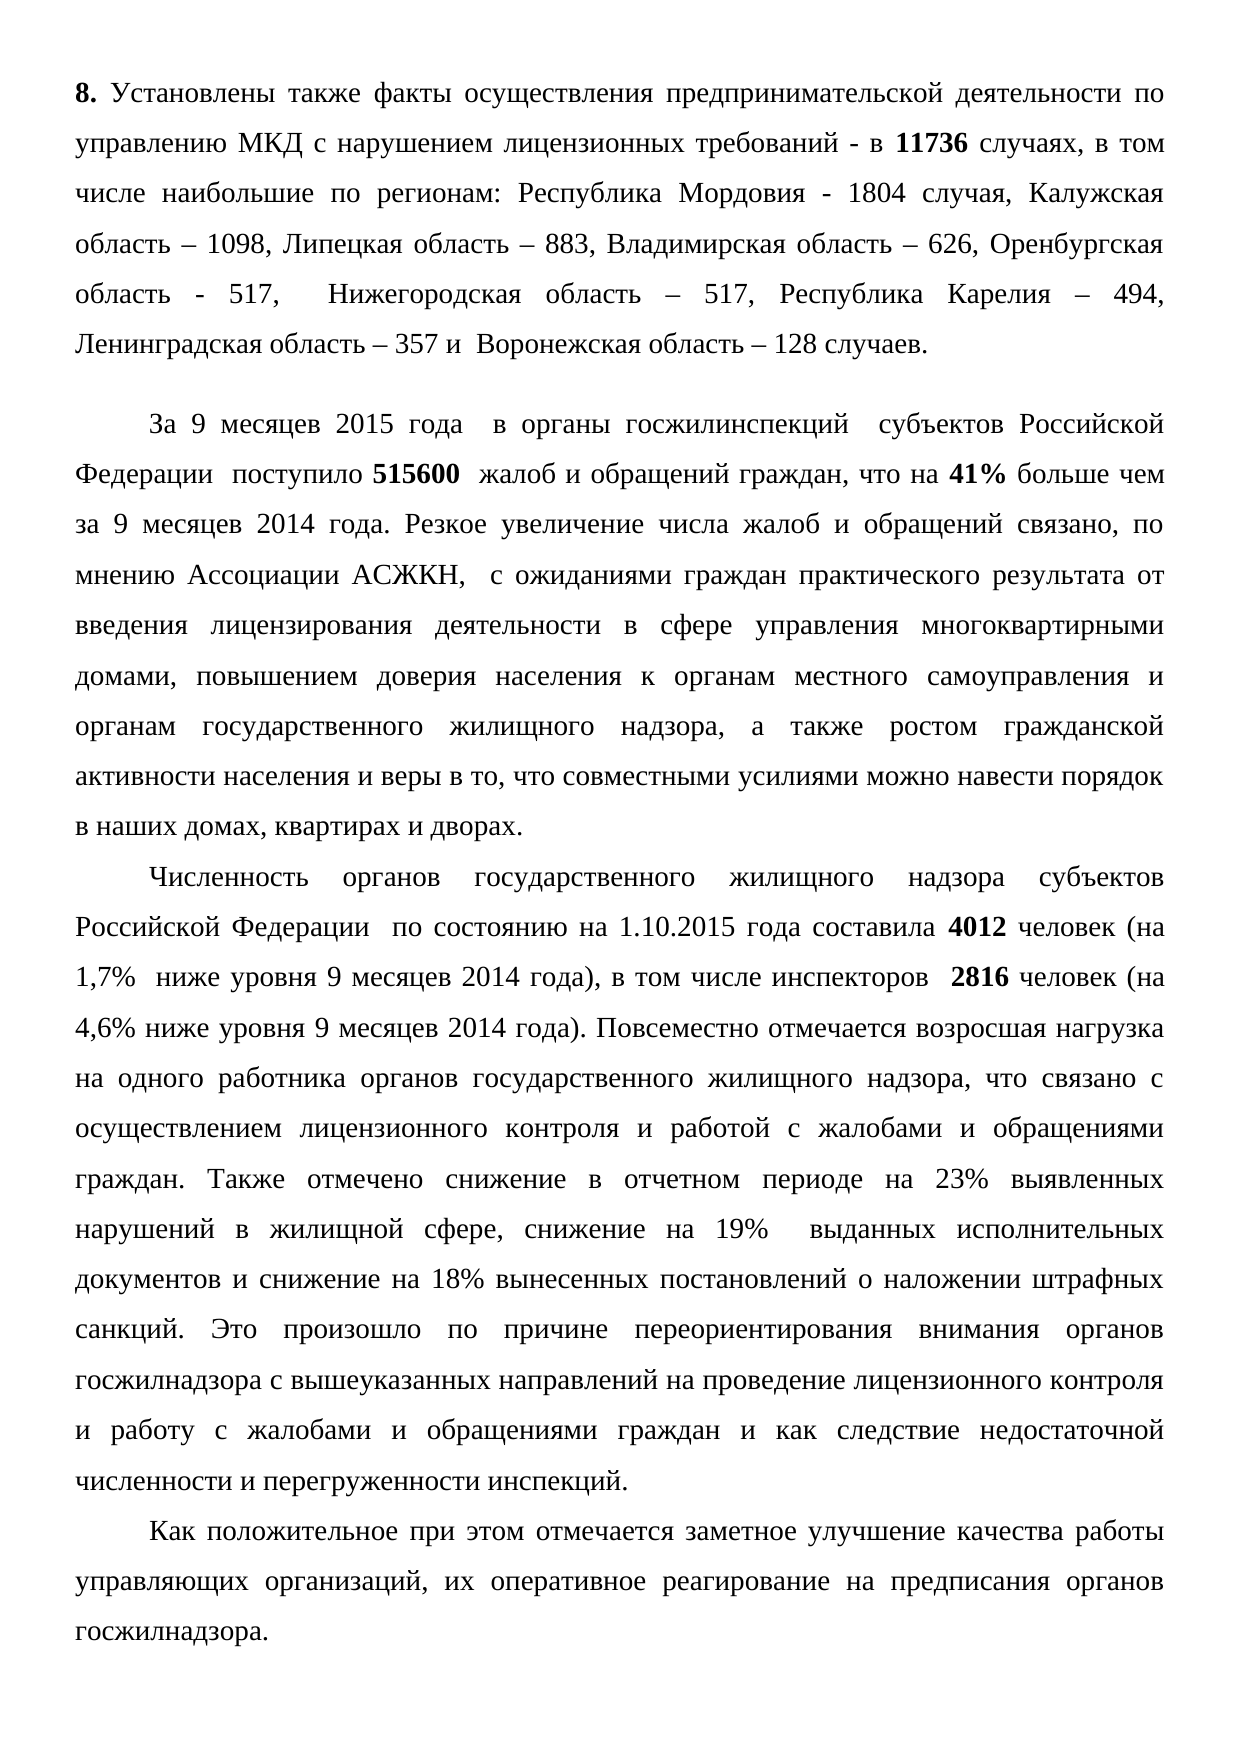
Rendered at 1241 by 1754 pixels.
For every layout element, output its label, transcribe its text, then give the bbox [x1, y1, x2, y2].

text Как положительное при этом отмечается заметное улучшение качества работы управляющих организаций, их оперативное реагирование на предписания органов госжилнадзора. [75, 1513, 1165, 1647]
text За 9 месяцев 2015 года в органы госжилинспекций субъектов Российской Федерации поступило 515600 жалоб и обращений граждан, что на 41% больше чем за 9 месяцев 2014 года. Резкое увеличение числа жалоб и обращений связано, по мнению Ассоциации АСЖКН, с ожиданиями граждан практического результата от введения лицензирования деятельности в сфере управления многоквартирными домами, повышением доверия населения к органам местного самоуправления и органам государственного жилищного надзора, а также ростом гражданской активности населения и веры в то, что совместными усилиями можно навести порядок в наших домах, квартирах и дворах. [75, 406, 1165, 842]
text 8. Установлены также факты осуществления предпринимательской деятельности по управлению МКД с нарушением лицензионных требований - в 11736 случаях, в том числе наибольшие по регионам: Республика Мордовия - 1804 случая, Калужская область – 1098, Липецкая область – 883, Владимирская область – 626, Оренбургская область - 517, Нижегородская область – 517, Республика Карелия – 494, Ленинградская область – 357 и Воронежская область – 128 случаев. [75, 75, 1165, 360]
text Численность органов государственного жилищного надзора субъектов Российской Федерации по состоянию на 1.10.2015 года составила 4012 человек (на 1,7% ниже уровня 9 месяцев 2014 года), в том числе инспекторов 2816 человек (на 4,6% ниже уровня 9 месяцев 2014 года). Повсеместно отмечается возросшая нагрузка на одного работника органов государственного жилищного надзора, что связано с осуществлением лицензионного контроля и работой с жалобами и обращениями граждан. Также отмечено снижение в отчетном периоде на 23% выявленных нарушений в жилищной сфере, снижение на 19% выданных исполнительных документов и снижение на 18% вынесенных постановлений о наложении штрафных санкций. Это произошло по причине переориентирования внимания органов госжилнадзора с вышеуказанных направлений на проведение лицензионного контроля и работу с жалобами и обращениями граждан и как следствие недостаточной численности и перегруженности инспекций. [75, 859, 1165, 1496]
